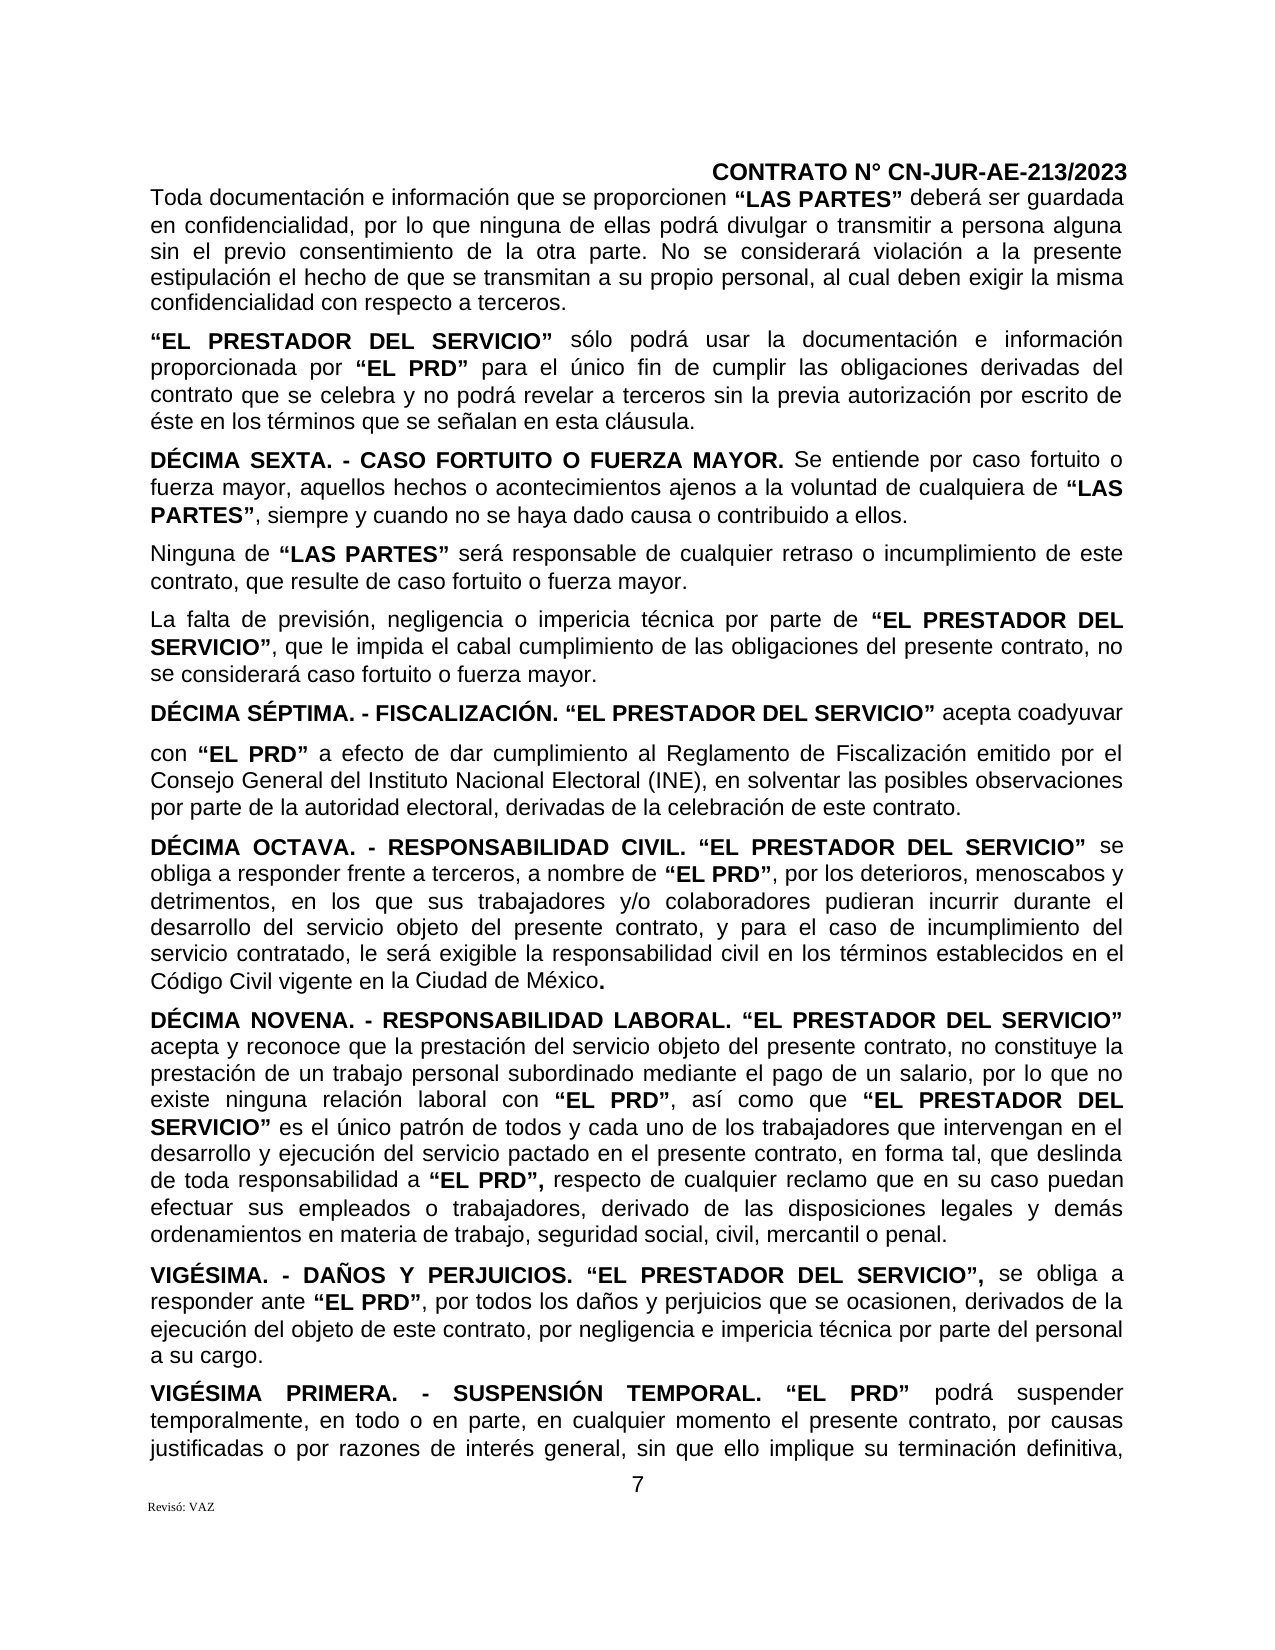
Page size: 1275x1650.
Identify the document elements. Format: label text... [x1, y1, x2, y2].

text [150, 1380, 1124, 1462]
text Ninguna de “LAS PARTES” será responsable de cualquier retraso o incumplimiento de este contrato, que resulte de caso fortuito o fuerza mayor. [150, 541, 1124, 594]
text Toda documentación e información que se proporcionen “LAS PARTES” deberá ser guardada en confidencialidad, por lo que ninguna de ellas podrá divulgar o transmitir a persona alguna sin el previo consentimiento de la otra parte. No se considerará violación a la presente estipulación el hecho de que se transmitan a su propio personal, al cual deben exigir la misma confidencialidad con respecto a terceros. [150, 185, 1124, 316]
text “EL PRESTADOR DEL SERVICIO” sólo podrá usar la documentación e información proporcionada por “EL PRD” para el único fin de cumplir las obligaciones derivadas del contrato que se celebra y no podrá revelar a terceros sin la previa autorización por escrito de éste en los términos que se señalan en esta cláusula. [150, 327, 1124, 434]
text La falta de previsión, negligencia o impericia técnica por parte de “EL PRESTADOR DEL SERVICIO”, que le impida el cabal cumplimiento de las obligaciones del presente contrato, no se considerará caso fortuito o fuerza mayor. [150, 607, 1124, 688]
text DÉCIMA NOVENA. - RESPONSABILIDAD LABORAL. “EL PRESTADOR DEL SERVICIO” acepta y reconoce que la prestación del servicio objeto del presente contrato, no constituye la prestación de un trabajo personal subordinado mediante el pago de un salario, por lo que no existe ninguna relación laboral con “EL PRD”, así como que “EL PRESTADOR DEL SERVICIO” es el único patrón de todos y cada uno de los trabajadores que intervengan en el desarrollo y ejecución del servicio pactado en el presente contrato, en forma tal, que deslinda de toda responsabilidad a “EL PRD”, respecto de cualquier reclamo que en su caso puedan efectuar sus empleados o trabajadores, derivado de las disposiciones legales y demás ordenamientos en materia de trabajo, seguridad social, civil, mercantil o penal. [150, 1007, 1124, 1248]
text VIGÉSIMA. - DAÑOS Y PERJUICIOS. “EL PRESTADOR DEL SERVICIO”, se obliga a responder ante “EL PRD”, por todos los daños y perjuicios que se ocasionen, derivados de la ejecución del objeto de este contrato, por negligencia e impericia técnica por parte del personal a su cargo. [150, 1260, 1124, 1368]
text DÉCIMA OCTAVA. - RESPONSABILIDAD CIVIL. “EL PRESTADOR DEL SERVICIO” se obliga a responder frente a terceros, a nombre de “EL PRD”, por los deterioros, menoscabos y detrimentos, en los que sus trabajadores y/o colaboradores pudieran incurrir durante el desarrollo del servicio objeto del presente contrato, y para el caso de incumplimiento del servicio contratado, le será exigible la responsabilidad civil en los términos establecidos en el Código Civil vigente en la Ciudad de México. [150, 832, 1124, 994]
text DÉCIMA SÉPTIMA. - FISCALIZACIÓN. “EL PRESTADOR DEL SERVICIO” acepta coadyuvar [150, 700, 1124, 727]
text DÉCIMA SEXTA. - CASO FORTUITO O FUERZA MAYOR. Se entiende por caso fortuito o fuerza mayor, aquellos hechos o acontecimientos ajenos a la voluntad de cualquiera de “LAS PARTES”, siempre y cuando no se haya dado causa o contribuido a ellos. [150, 447, 1124, 528]
text con “EL PRD” a efecto de dar cumplimiento al Reglamento de Fiscalización emitido por el Consejo General del Instituto Nacional Electoral (INE), en solventar las posibles observaciones por parte de la autoridad electoral, derivadas de la celebración de este contrato. [150, 740, 1124, 820]
